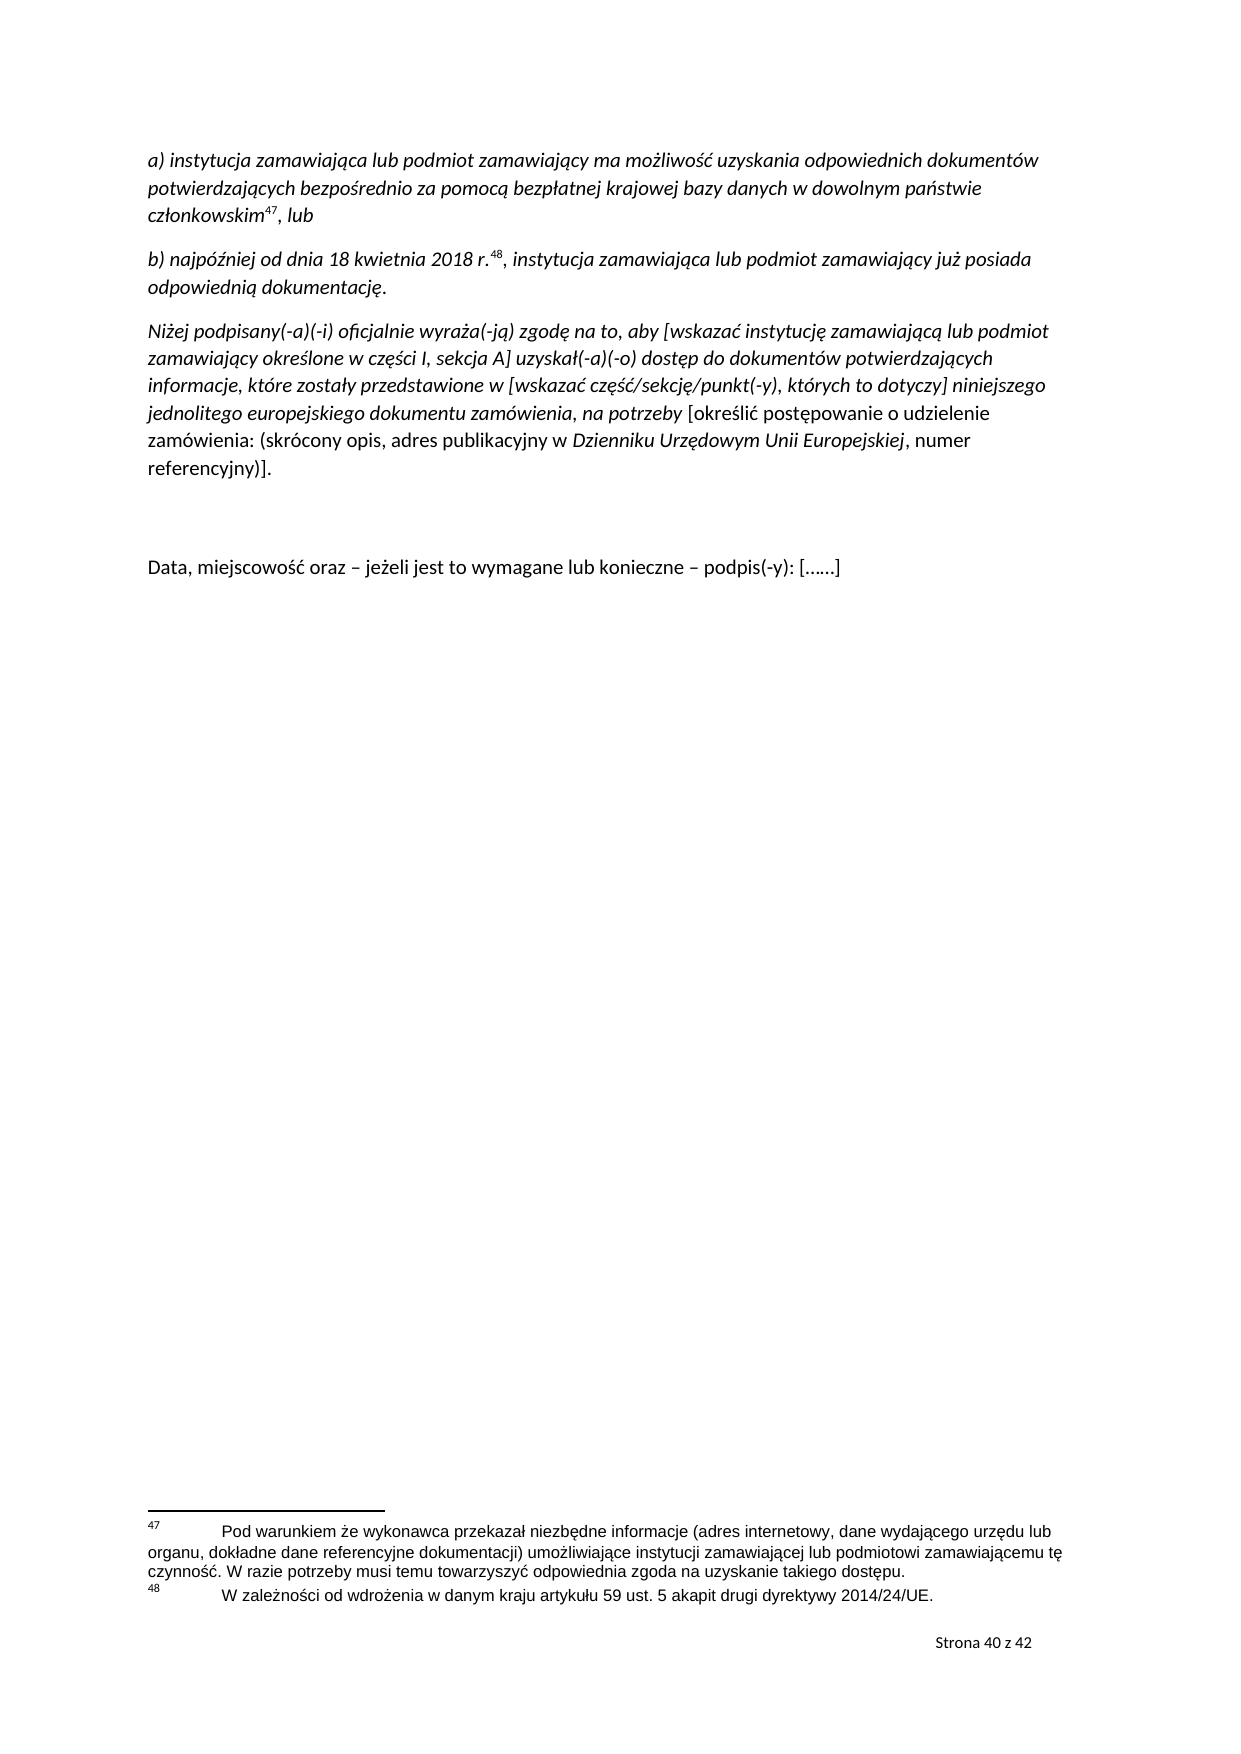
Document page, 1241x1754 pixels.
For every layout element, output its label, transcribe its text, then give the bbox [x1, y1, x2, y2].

text a) instytucja zamawiająca lub podmiot zamawiający ma możliwość uzyskania odpowiednich dokumentów potwierdzających bezpośrednio za pomocą bezpłatnej krajowej bazy danych w dowolnym państwie członkowskim, lub [148, 148, 1093, 228]
text Niżej podpisany(-a)(-i) oficjalnie wyraża(-ją) zgodę na to, aby [wskazać instytucję zamawiającą lub podmiot zamawiający określone w części I, sekcja A] uzyskał(-a)(-o) dostęp do dokumentów potwierdzających informacje, które zostały przedstawione w [wskazać część/sekcję/punkt(-y), których to dotyczy] niniejszego jednolitego europejskiego dokumentu zamówienia, na potrzeby [określić postępowanie o udzielenie zamówienia: (skrócony opis, adres publikacyjny w Dzienniku Urzędowym Unii Europejskiej, numer referencyjny)]. [148, 318, 1093, 480]
text b) najpóźniej od dnia 18 kwietnia 2018 r., instytucja zamawiająca lub podmiot zamawiający już posiada odpowiednią dokumentację. [148, 246, 1093, 299]
text Data, miejscowość oraz – jeżeli jest to wymagane lub konieczne – podpis(-y): [……] [148, 554, 1093, 579]
